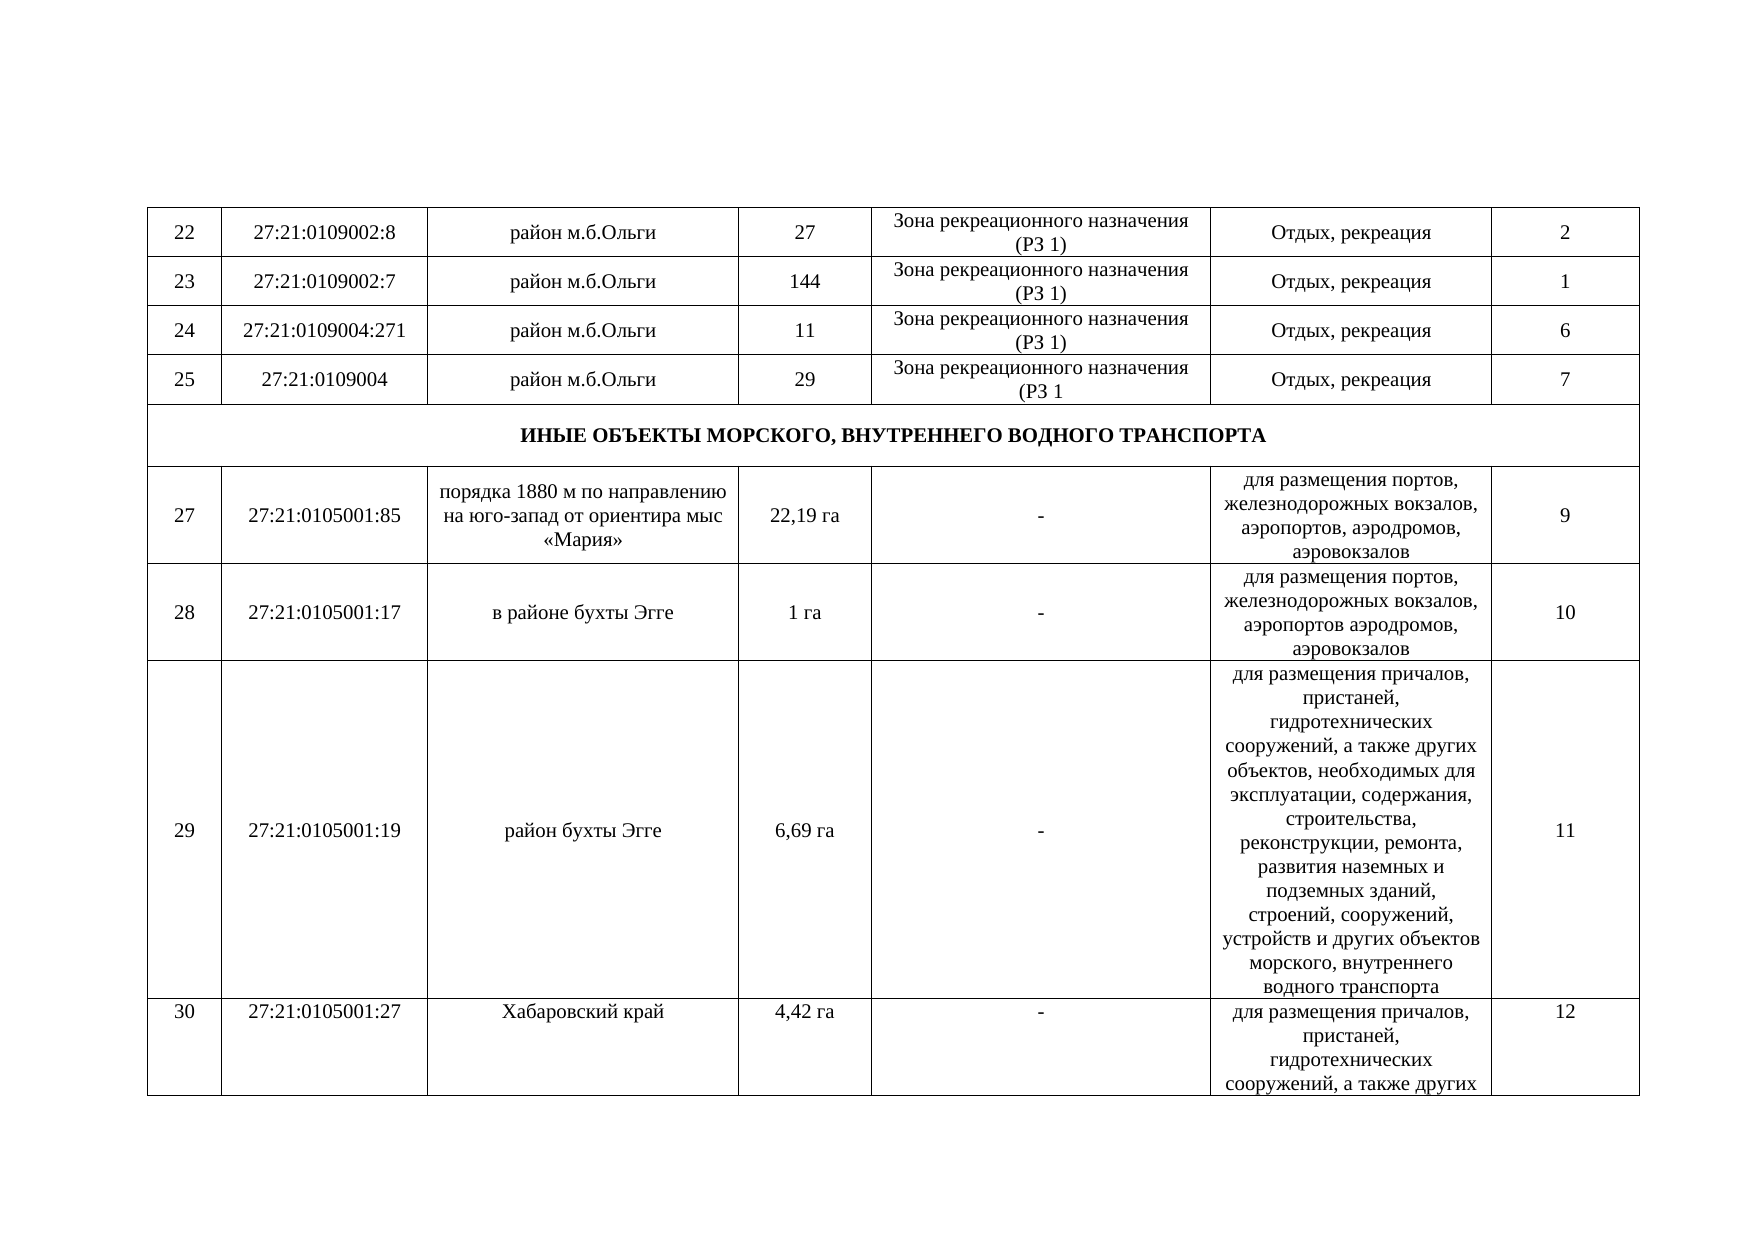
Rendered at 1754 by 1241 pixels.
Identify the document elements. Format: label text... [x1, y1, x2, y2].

table_cell район м.б.Ольги [428, 306, 738, 354]
table_cell 11 [739, 306, 871, 354]
table_cell для размещения портов, железнодорожных вокзалов, аэропортов аэродромов, аэровокзалов [1211, 564, 1491, 660]
table_cell 1 [1492, 257, 1639, 305]
table_cell 27:21:0105001:85 [222, 467, 427, 563]
table_cell Зона рекреационного назначения (РЗ 1 [872, 355, 1210, 403]
table_cell 27 [148, 467, 221, 563]
table_cell в районе бухты Эгге [428, 564, 738, 660]
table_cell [872, 208, 1210, 256]
table_cell 23 [148, 257, 221, 305]
table_cell 7 [1492, 355, 1639, 403]
table_cell 2 [1492, 208, 1639, 256]
table_cell Отдых, рекреация [1211, 208, 1491, 256]
table_cell [739, 999, 871, 1095]
table_cell [739, 564, 871, 660]
table_cell - [872, 661, 1210, 998]
table_cell [739, 661, 871, 998]
table_cell 27:21:0109004:271 [222, 306, 427, 354]
table_cell 27:21:0105001:27 [222, 999, 427, 1095]
table_cell 144 [739, 257, 871, 305]
table_cell 27:21:0109002:7 [222, 257, 427, 305]
table_cell [739, 467, 871, 563]
table_cell 10 [1492, 564, 1639, 660]
table_cell 6 [1492, 306, 1639, 354]
table_cell Отдых, рекреация [1211, 355, 1491, 403]
table_cell 27:21:0105001:19 [222, 661, 427, 998]
table_cell 30 [148, 999, 221, 1095]
table_cell Хабаровский край [428, 999, 738, 1095]
table_cell Зона рекреационного назначения (РЗ 1) [872, 257, 1210, 305]
table_cell Отдых, рекреация [1211, 257, 1491, 305]
table_cell 22 [148, 208, 221, 256]
table_cell 29 [148, 661, 221, 998]
table_cell Отдых, рекреация [1211, 306, 1491, 354]
table_cell район м.б.Ольги [428, 355, 738, 403]
table_cell 9 [1492, 467, 1639, 563]
table_cell 28 [148, 564, 221, 660]
table_cell - [872, 467, 1210, 563]
table_cell ИНЫЕ ОБЪЕКТЫ МОРСКОГО, ВНУТРЕННЕГО ВОДНОГО ТРАНСПОРТА [148, 405, 1639, 466]
table_cell 11 [1492, 661, 1639, 998]
table_cell район бухты Эгге [428, 661, 738, 998]
table_cell 27:21:0105001:17 [222, 564, 427, 660]
table_cell порядка по направлению на юго-запад от ориентира мыс «Мария» [428, 467, 738, 563]
table_cell район м.б.Ольги [428, 208, 738, 256]
table_cell 24 [148, 306, 221, 354]
table_cell 27:21:0109004 [222, 355, 427, 403]
table_cell - [872, 999, 1210, 1095]
table_cell 12 [1492, 999, 1639, 1095]
table_cell - [872, 564, 1210, 660]
table_cell 27 [739, 208, 871, 256]
table_cell Зона рекреационного назначения (РЗ 1) [872, 306, 1210, 354]
table_cell район м.б.Ольги [428, 257, 738, 305]
table_cell 29 [739, 355, 871, 403]
table_cell 25 [148, 355, 221, 403]
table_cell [1211, 999, 1491, 1095]
table_cell 27:21:0109002:8 [222, 208, 427, 256]
table_cell для размещения портов, железнодорожных вокзалов, аэропортов, аэродромов, аэровокзалов [1211, 467, 1491, 563]
